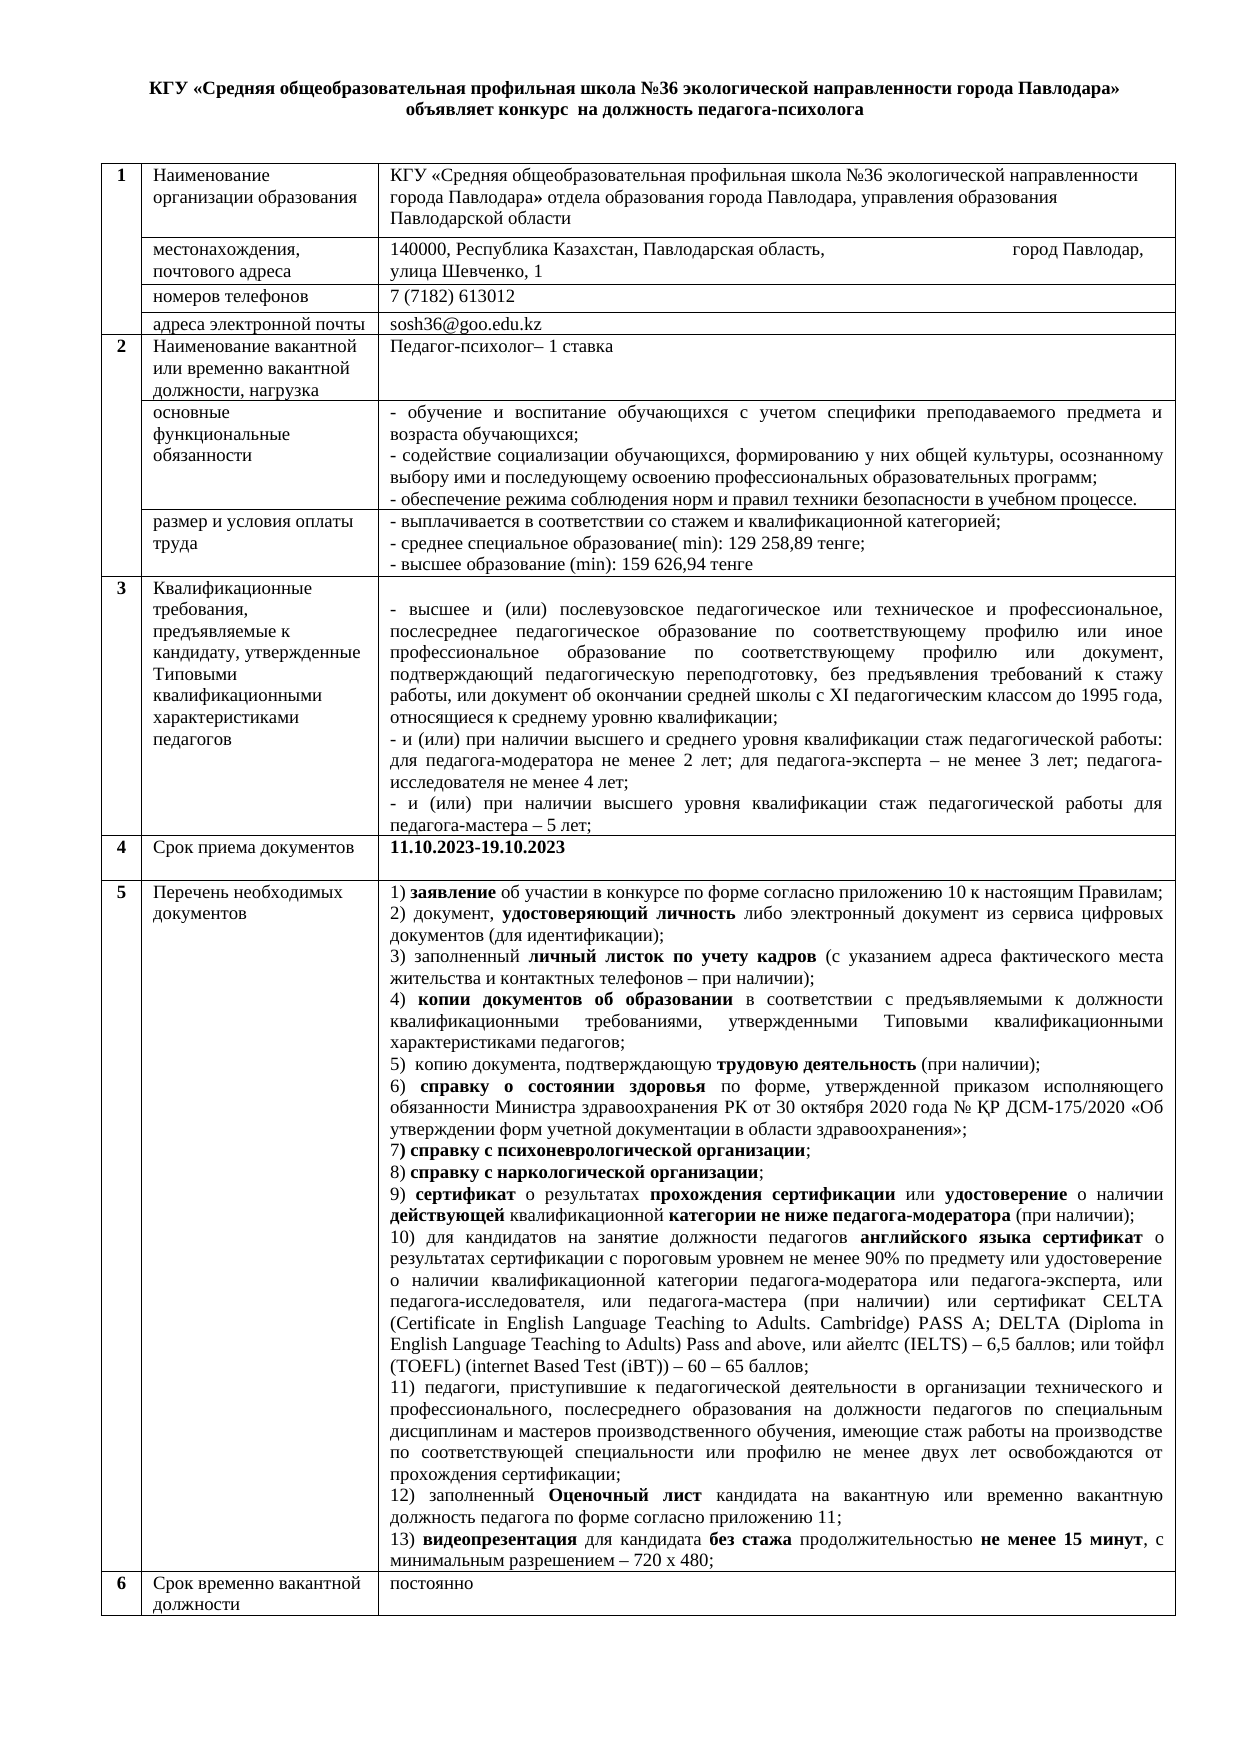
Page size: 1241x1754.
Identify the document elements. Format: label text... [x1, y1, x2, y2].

table_cell Срок приема документов [142, 836, 378, 879]
table_cell - высшее и (или) послевузовское педагогическое или техническое и профессиональное, послесреднее педагогическое образование по соответствующему профилю или иное профессиональное образование по соответствующему профилю или документ, подтверждающий педагогическую переподготовку, без предъявления требований к стажу работы, или документ об окончании средней школы с XI педагогическим классом до 1995 года, относящиеся к среднему уровню квалификации; - и (или) при наличии высшего и среднего уровня квалификации стаж педагогической работы: для педагога-модератора не менее 2 лет; для педагога-эксперта – не менее 3 лет; педагога-исследователя не менее 4 лет; - и (или) при наличии высшего уровня квалификации стаж педагогической работы для педагога-мастера – 5 лет; [379, 577, 1175, 835]
table_cell 3 [102, 577, 141, 835]
table_cell Педагог-психолог– 1 ставка [379, 335, 1175, 400]
table_header 1 [102, 164, 141, 334]
table_cell местонахождения, почтового адреса [142, 238, 378, 284]
table_cell постоянно [379, 1572, 1175, 1615]
table_cell основные функциональные обязанности [142, 401, 378, 509]
table_cell - выплачивается в соответствии со стажем и квалификационной категорией; - среднее специальное образование( min): 129 258,89 тенге; - высшее образование (min): 159 626,94 тенге [379, 510, 1175, 576]
table_cell sosh36@goo.edu.kz [379, 313, 1175, 334]
table_cell Перечень необходимых документов [142, 881, 378, 1571]
table_cell номеров телефонов [142, 285, 378, 312]
table_cell 5 [102, 881, 141, 1571]
table_cell Срок временно вакантной должности [142, 1572, 378, 1615]
table_cell 140000, Республика Казахстан, Павлодарская область, город Павлодар, улица Шевченко, 1 [379, 238, 1175, 284]
table_cell 11.10.2023-19.10.2023 [379, 836, 1175, 879]
table_cell Наименование вакантной или временно вакантной должности, нагрузка [142, 335, 378, 400]
table_cell 7 (7182) 613012 [379, 285, 1175, 312]
table_header КГУ «Средняя общеобразовательная профильная школа №36 экологической направленности города Павлодара» отдела образования города Павлодара, управления образования Павлодарской области [379, 164, 1175, 237]
table_cell размер и условия оплаты труда [142, 510, 378, 576]
table_header Наименование организации образования [142, 164, 378, 237]
table_cell 1) заявление об участии в конкурсе по форме согласно приложению 10 к настоящим Правилам; 2) документ, удостоверяющий личность либо электронный документ из сервиса цифровых документов (для идентификации); 3) заполненный личный листок по учету кадров (с указанием адреса фактического места жительства и контактных телефонов – при наличии); 4) копии документов об образовании в соответствии с предъявляемыми к должности квалификационными требованиями, утвержденными Типовыми квалификационными характеристиками педагогов; 5) копию документа, подтверждающую трудовую деятельность (при наличии); 6) справку о состоянии здоровья по форме, утвержденной приказом исполняющего обязанности Министра здравоохранения РК от 30 октября 2020 года № ҚР ДСМ-175/2020 «Об утверждении форм учетной документации в области здравоохранения»; 7) справку с психоневрологической организации; 8) справку с наркологической организации; 9) сертификат о результатах прохождения сертификации или удостоверение о наличии действующей квалификационной категории не ниже педагога-модератора (при наличии); 10) для кандидатов на занятие должности педагогов английского языка сертификат о результатах сертификации с пороговым уровнем не менее 90% по предмету или удостоверение о наличии квалификационной категории педагога-модератора или педагога-эксперта, или педагога-исследователя, или педагога-мастера (при наличии) или сертификат CELTA (Certificate in English Language Teaching to Adults. Cambridge) PASS A; DELTA (Diploma in English Language Teaching to Adults) Pass and above, или айелтс (IELTS) – 6,5 баллов; или тойфл (TOEFL) (іnternet Based Test (іBT)) – 60 – 65 баллов; 11) педагоги, приступившие к педагогической деятельности в организации технического и профессионального, послесреднего образования на должности педагогов по специальным дисциплинам и мастеров производственного обучения, имеющие стаж работы на производстве по соответствующей специальности или профилю не менее двух лет освобождаются от прохождения сертификации; 12) заполненный Оценочный лист кандидата на вакантную или временно вакантную должность педагога по форме согласно приложению 11; 13) видеопрезентация для кандидата без стажа продолжительностью не менее 15 минут, с минимальным разрешением – 720 x 480; [379, 881, 1175, 1571]
table_cell - обучение и воспитание обучающихся с учетом специфики преподаваемого предмета и возраста обучающихся; - содействие социализации обучающихся, формированию у них общей культуры, осознанному выбору ими и последующему освоению профессиональных образовательных программ; - обеспечение режима соблюдения норм и правил техники безопасности в учебном процессе. [379, 401, 1175, 509]
text КГУ «Средняя общеобразовательная профильная школа №36 экологической направленности города Павлодара» объявляет конкурс на должность педагога-психолога [112, 77, 1157, 120]
table_cell 6 [102, 1572, 141, 1615]
table_cell адреса электронной почты [142, 313, 378, 334]
table_cell Квалификационные требования, предъявляемые к кандидату, утвержденные Типовыми квалификационными характеристиками педагогов [142, 577, 378, 835]
table_cell 2 [102, 335, 141, 576]
table_cell 4 [102, 836, 141, 879]
